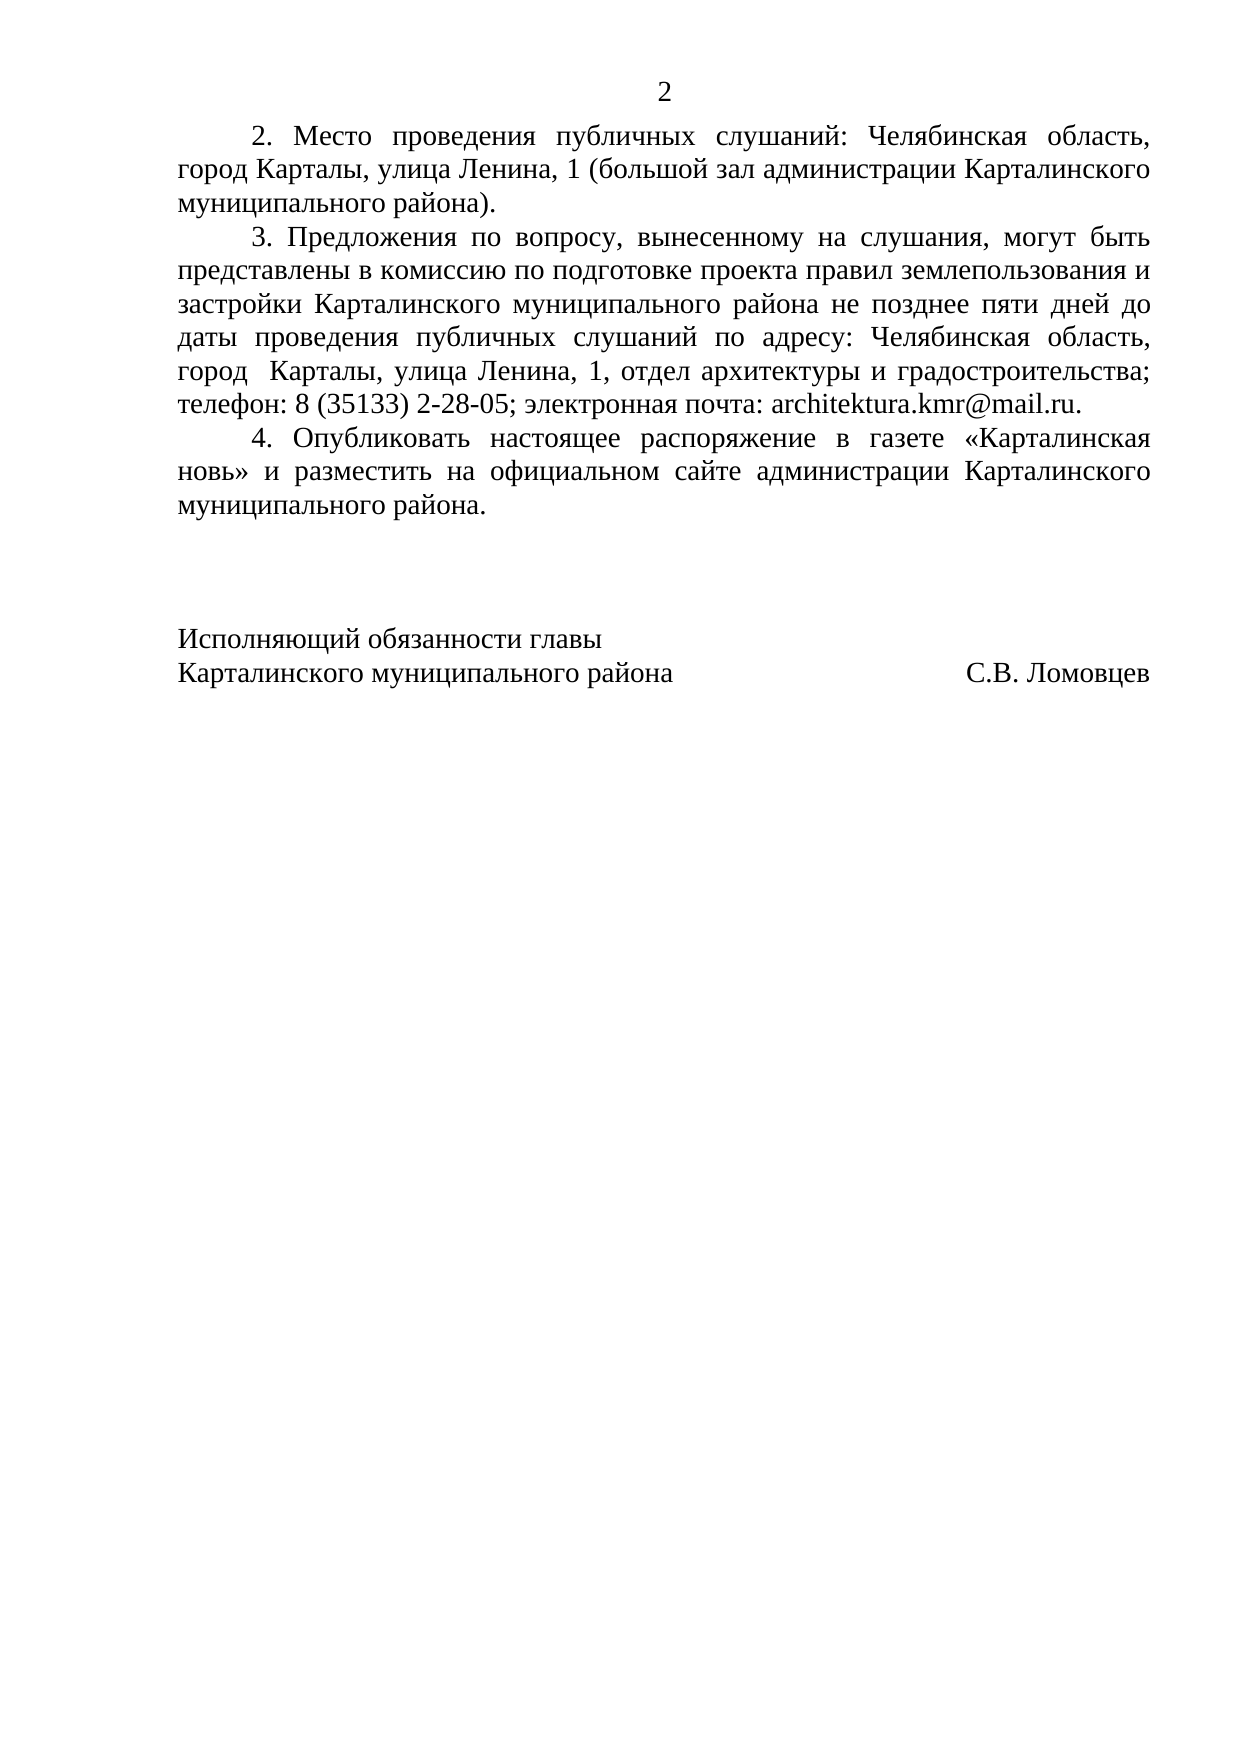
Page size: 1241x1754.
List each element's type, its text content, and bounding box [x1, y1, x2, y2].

text 4. Опубликовать настоящее распоряжение в газете «Карталинская новь» и разместить на официальном сайте администрации Карталинского муниципального района. [177, 420, 1152, 521]
text Исполняющий обязанности главы [177, 621, 1152, 655]
text 3. Предложения по вопросу, вынесенному на слушания, могут быть представлены в комиссию по подготовке проекта правил землепользования и застройки Карталинского муниципального района не позднее пяти дней до даты проведения публичных слушаний по адресу: Челябинская область, город Карталы, улица Ленина, 1, отдел архитектуры и градостроительства; телефон: 8 (35133) 2-28-05; электронная почта: architektura.kmr@mail.ru. [177, 219, 1152, 420]
text 2. Место проведения публичных слушаний: Челябинская область, город Карталы, улица Ленина, 1 (большой зал администрации Карталинского муниципального района). [177, 118, 1152, 219]
text Карталинского муниципального района С.В. Ломовцев [177, 655, 1152, 688]
